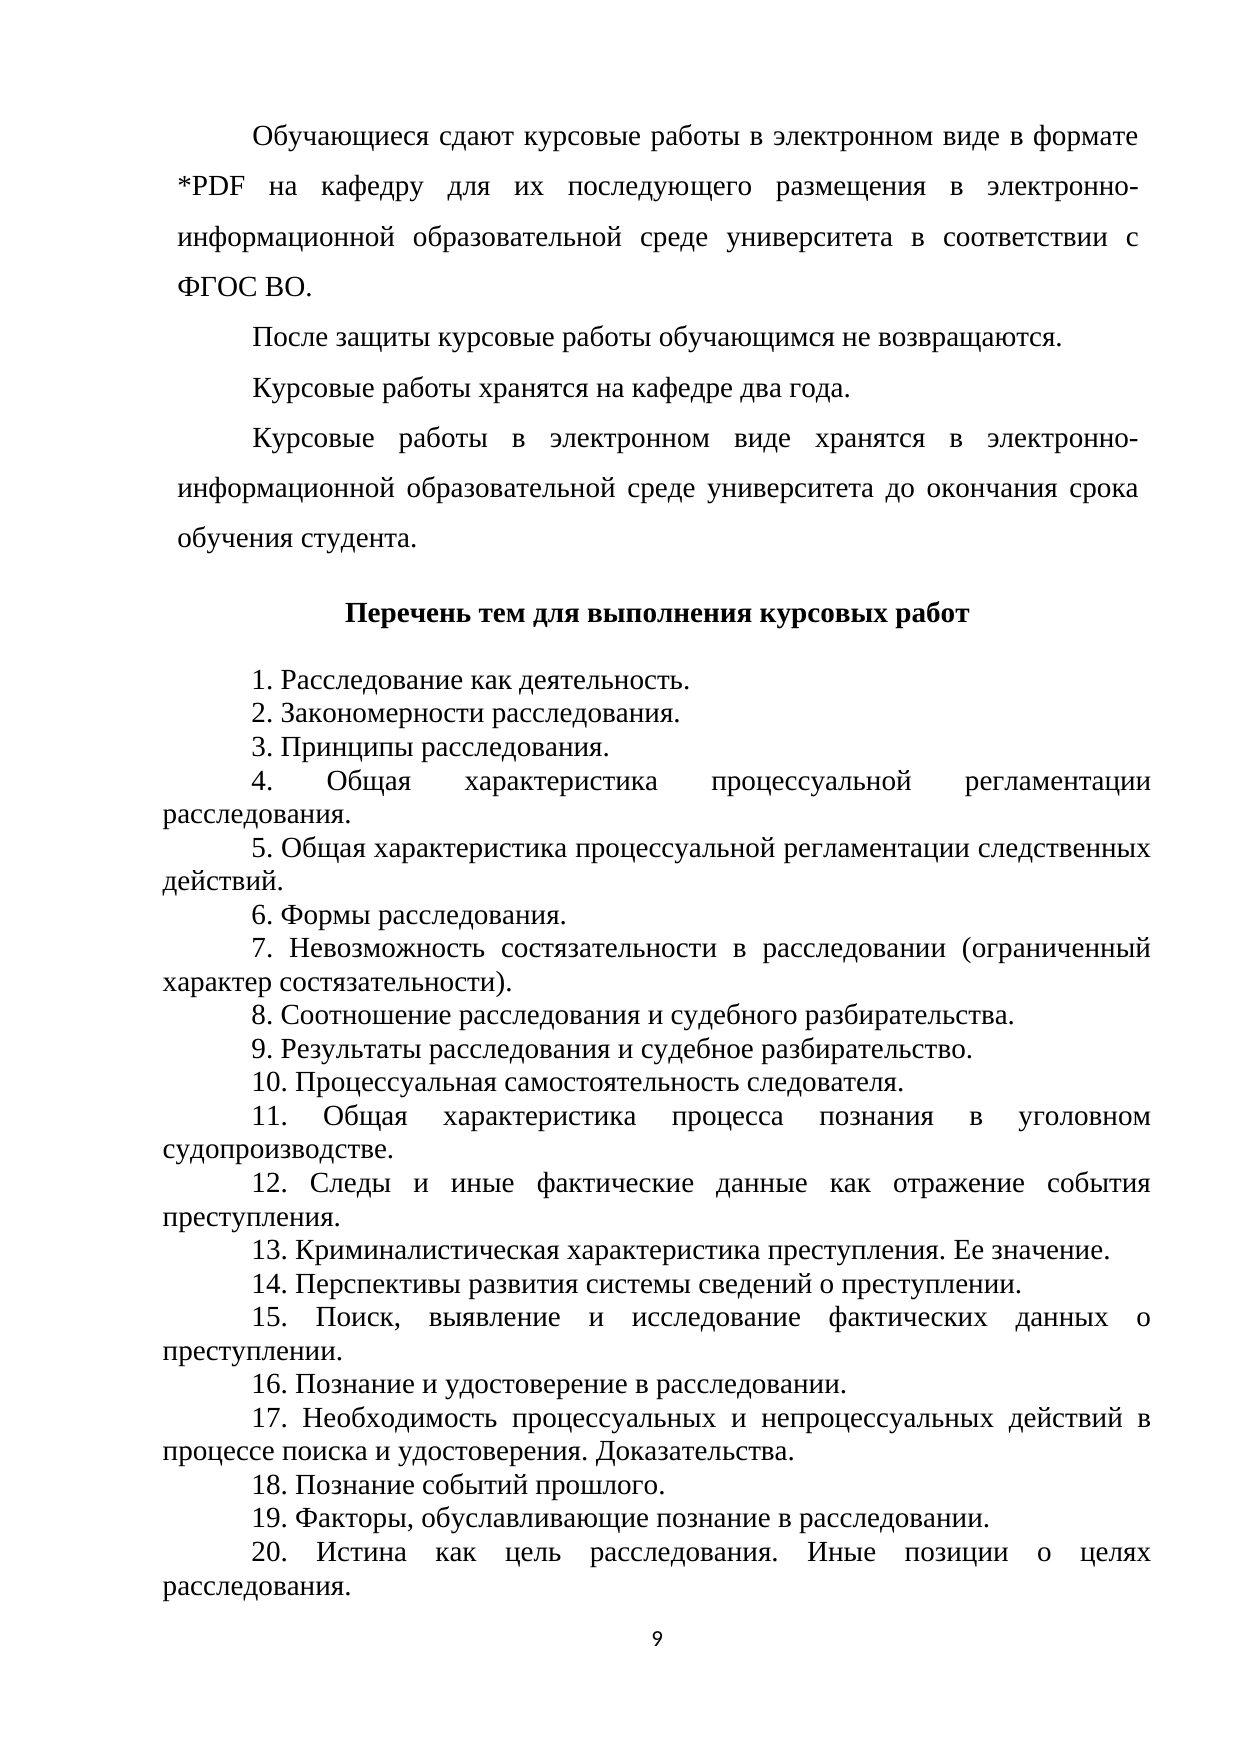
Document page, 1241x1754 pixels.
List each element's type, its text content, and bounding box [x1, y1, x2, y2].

text 2. Закономерности расследования. [162, 696, 1152, 729]
text 6. Формы расследования. [162, 897, 1152, 930]
text 14. Перспективы развития системы сведений о преступлении. [162, 1266, 1152, 1299]
text Курсовые работы хранятся на кафедре два года. [177, 370, 1139, 403]
text 15. Поиск, выявление и исследование фактических данных о преступлении. [162, 1299, 1152, 1366]
text 18. Познание событий прошлого. [162, 1467, 1152, 1501]
text 4. Общая характеристика процессуальной регламентации расследования. [162, 763, 1152, 830]
text Курсовые работы в электронном виде хранятся в электронно-информационной образовательной среде университета до окончания срока обучения студента. [177, 420, 1139, 554]
text Перечень тем для выполнения курсовых работ [162, 595, 1152, 628]
text 7. Невозможность состязательности в расследовании (ограниченный характер состязательности). [162, 930, 1152, 997]
text 16. Познание и удостоверение в расследовании. [162, 1366, 1152, 1400]
text 10. Процессуальная самостоятельность следователя. [162, 1064, 1152, 1098]
text 9. Результаты расследования и судебное разбирательство. [162, 1031, 1152, 1064]
text 1. Расследование как деятельность. [162, 662, 1152, 696]
text 20. Истина как цель расследования. Иные позиции о целях расследования. [162, 1534, 1152, 1601]
text После защиты курсовые работы обучающимся не возвращаются. [177, 319, 1139, 353]
text Обучающиеся сдают курсовые работы в электронном виде в формате *PDF на кафедру для их последующего размещения в электронно-информационной образовательной среде университета в соответствии с ФГОС ВО. [177, 118, 1139, 303]
text 12. Следы и иные фактические данные как отражение события преступления. [162, 1165, 1152, 1232]
text 8. Соотношение расследования и судебного разбирательства. [162, 997, 1152, 1031]
text 3. Принципы расследования. [162, 729, 1152, 763]
text 17. Необходимость процессуальных и непроцессуальных действий в процессе поиска и удостоверения. Доказательства. [162, 1400, 1152, 1467]
text 13. Криминалистическая характеристика преступления. Ее значение. [162, 1232, 1152, 1266]
text 11. Общая характеристика процесса познания в уголовном судопроизводстве. [162, 1098, 1152, 1165]
text 5. Общая характеристика процессуальной регламентации следственных действий. [162, 830, 1152, 897]
text 19. Факторы, обуславливающие познание в расследовании. [162, 1501, 1152, 1534]
